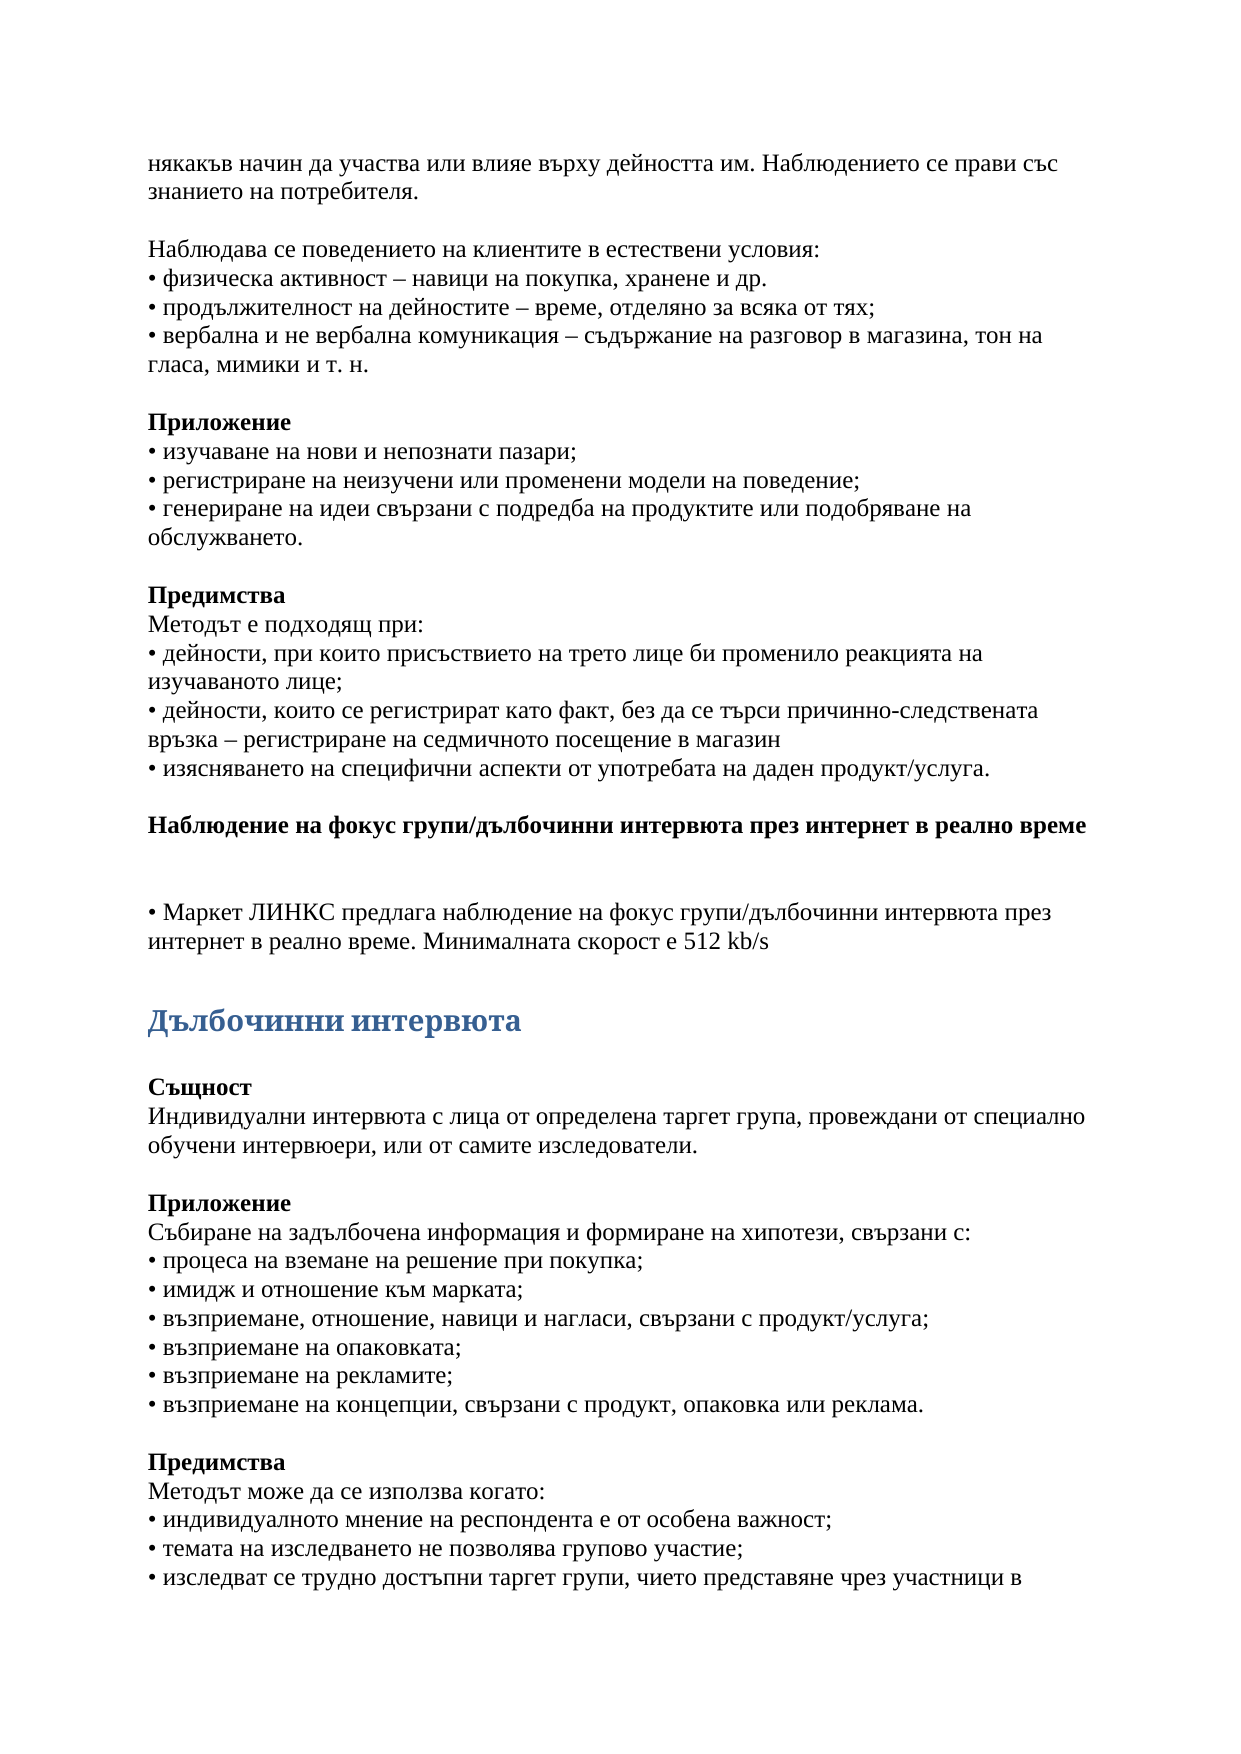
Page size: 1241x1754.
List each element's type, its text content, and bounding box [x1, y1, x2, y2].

text Предимства Методът е подходящ при: • дейности, при които присъствието на трето лице би променило реакцията на изучаваното лице; • дейности, които се регистрират като факт, без да се търси причинно-следствената връзка – регистриране на седмичното посещение в магазин • изясняването на специфични аспекти от употребата на даден продукт/услуга. [148, 580, 1093, 781]
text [148, 1447, 1093, 1591]
subtitle Дълбочинни интервюта [148, 1005, 1093, 1038]
text • Маркет ЛИНКС предлага наблюдение на фокус групи/дълбочинни интервюта през интернет в реално време. Минималната скорост е 512 kb/s [148, 868, 1093, 955]
text Наблюдение на фокус групи/дълбочинни интервюта през интернет в реално време [148, 811, 1093, 839]
text Същност Индивидуални интервюта с лица от определена таргет група, провеждани от специално обучени интервюери, или от самите изследователи. [148, 1072, 1093, 1159]
text Приложение Събиране на задълбочена информация и формиране на хипотези, свързани с: • процеса на вземане на решение при покупка; • имидж и отношение към марката; • възприемане, отношение, навици и нагласи, свързани с продукт/услуга; • възприемане на опаковката; • възприемане на рекламите; • възприемане на концепции, свързани с продукт, опаковка или реклама. [148, 1188, 1093, 1418]
text Приложение • изучаване на нови и непознати пазари; • регистриране на неизучени или променени модели на поведение; • генериране на идеи свързани с подредба на продуктите или подобряване на обслужването. [148, 407, 1093, 551]
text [148, 148, 1093, 205]
text Наблюдава се поведението на клиентите в естествени условия: • физическа активност – навици на покупка, хранене и др. • продължителност на дейностите – време, отделяно за всяка от тях; • вербална и не вербална комуникация – съдържание на разговор в магазина, тон на гласа, мимики и т. н. [148, 234, 1093, 378]
